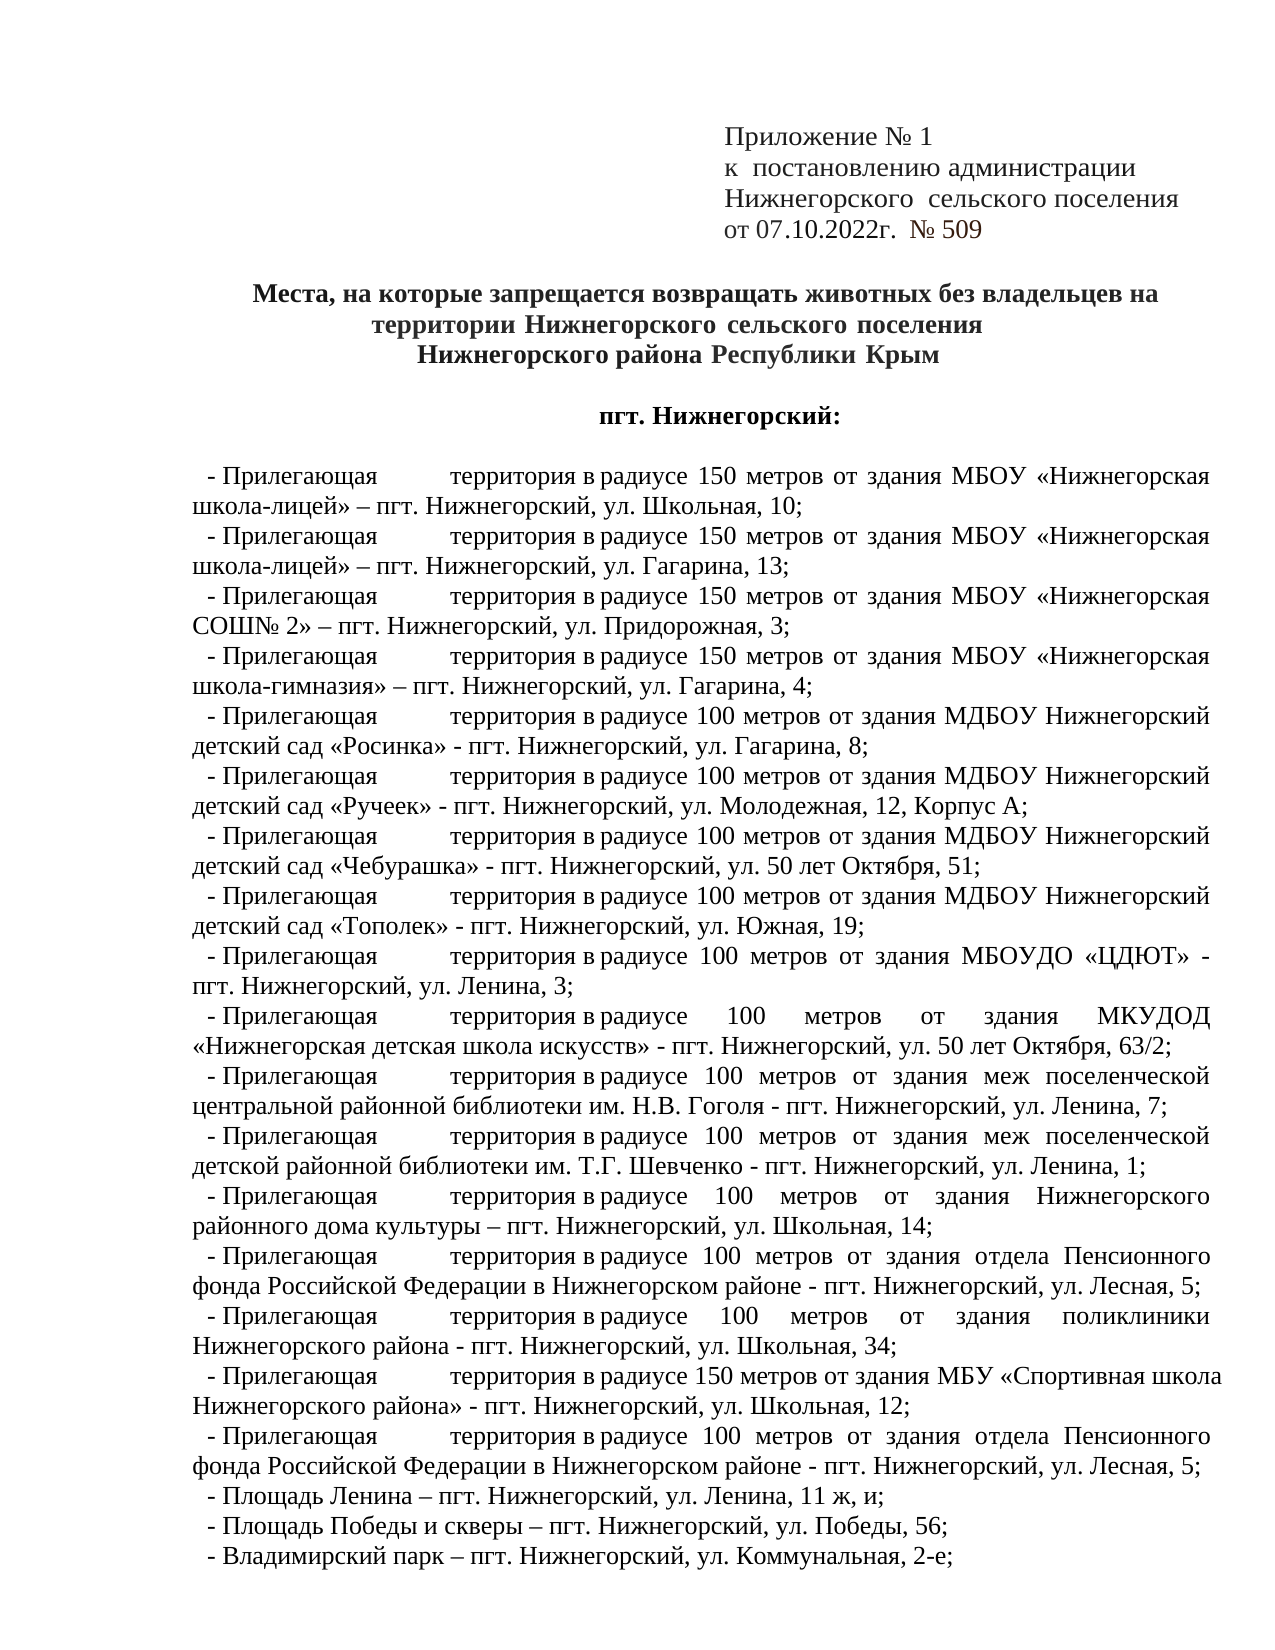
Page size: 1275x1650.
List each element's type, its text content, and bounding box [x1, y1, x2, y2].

subtitle Места, на которые запрещается возвращать животных без владельцев на территории Нижнегорского сельского поселения [252, 278, 1211, 339]
text - Прилегающая территория в радиусе 150 метров от здания МБОУ «Нижнегорская школа-лицей» – пгт. Нижнегорский, ул. Школьная, 10; [192, 460, 1211, 520]
text - Владимирский парк – пгт. Нижнегорский, ул. Коммунальная, 2-е; [192, 1540, 1211, 1570]
text - Прилегающая территория в радиусе 100 метров от здания МДБОУ Нижнегорский детский сад «Росинка» - пгт. Нижнегорский, ул. Гагарина, 8; [192, 700, 1211, 760]
text Нижнегорского района Республики Крым [417, 339, 1211, 369]
text Приложение № 1 [724, 120, 1166, 151]
text - Прилегающая территория в радиусе 150 метров от здания МБОУ «Нижнегорская школа-лицей» – пгт. Нижнегорский, ул. Гагарина, 13; [192, 520, 1211, 580]
text - Прилегающая территория в радиусе 100 метров от здания меж поселенческой центральной районной библиотеки им. Н.В. Гоголя - пгт. Нижнегорский, ул. Ленина, 7; [192, 1060, 1211, 1120]
text - Прилегающая территория в радиусе 100 метров от здания МДБОУ Нижнегорский детский сад «Тополек» - пгт. Нижнегорский, ул. Южная, 19; [192, 880, 1211, 940]
text - Прилегающая территория в радиусе 100 метров от здания МДБОУ Нижнегорский детский сад «Ручеек» - пгт. Нижнегорский, ул. Молодежная, 12, Корпус А; [192, 760, 1211, 820]
text - Прилегающая территория в радиусе 100 метров от здания МДБОУ Нижнегорский детский сад «Чебурашка» - пгт. Нижнегорский, ул. 50 лет Октября, 51; [192, 820, 1211, 880]
text - Прилегающая территория в радиусе 100 метров от здания МКУДОД «Нижнегорская детская школа искусств» - пгт. Нижнегорский, ул. 50 лет Октября, 63/2; [192, 1000, 1211, 1060]
text - Прилегающая территория в радиусе 100 метров от здания МБОУДО «ЦДЮТ» - пгт. Нижнегорский, ул. Ленина, 3; [192, 940, 1211, 1000]
text - Прилегающая территория в радиусе 150 метров от здания МБУ «Спортивная школа Нижнегорского района» - пгт. Нижнегорский, ул. Школьная, 12; [192, 1360, 1222, 1420]
list пгт. Нижнегорский: [313, 400, 1211, 430]
text - Прилегающая территория в радиусе 150 метров от здания МБОУ «Нижнегорская СОШ№ 2» – пгт. Нижнегорский, ул. Придорожная, 3; [192, 580, 1211, 640]
text - Прилегающая территория в радиусе 100 метров от здания Нижнегорского районного дома культуры – пгт. Нижнегорский, ул. Школьная, 14; [192, 1180, 1211, 1240]
text - Прилегающая территория в радиусе 100 метров от здания отдела Пенсионного фонда Российской Федерации в Нижнегорском районе - пгт. Нижнегорский, ул. Лесная, 5; [192, 1240, 1211, 1300]
text - Площадь Победы и скверы – пгт. Нижнегорский, ул. Победы, 56; [192, 1510, 1211, 1540]
text - Прилегающая территория в радиусе 100 метров от здания поликлиники Нижнегорского района - пгт. Нижнегорский, ул. Школьная, 34; [192, 1300, 1211, 1360]
text - Площадь Ленина – пгт. Нижнегорский, ул. Ленина, 11 ж, и; [192, 1480, 1211, 1510]
text к постановлению администрации Нижнегорского сельского поселения [724, 151, 1211, 213]
text - Прилегающая территория в радиусе 100 метров от здания отдела Пенсионного фонда Российской Федерации в Нижнегорском районе - пгт. Нижнегорский, ул. Лесная, 5; [192, 1420, 1211, 1480]
text - Прилегающая территория в радиусе 100 метров от здания меж поселенческой детской районной библиотеки им. Т.Г. Шевченко - пгт. Нижнегорский, ул. Ленина, 1; [192, 1120, 1211, 1180]
text - Прилегающая территория в радиусе 150 метров от здания МБОУ «Нижнегорская школа-гимназия» – пгт. Нижнегорский, ул. Гагарина, 4; [192, 640, 1211, 700]
text от 07.10.2022г. № 509 [0, 213, 1165, 244]
